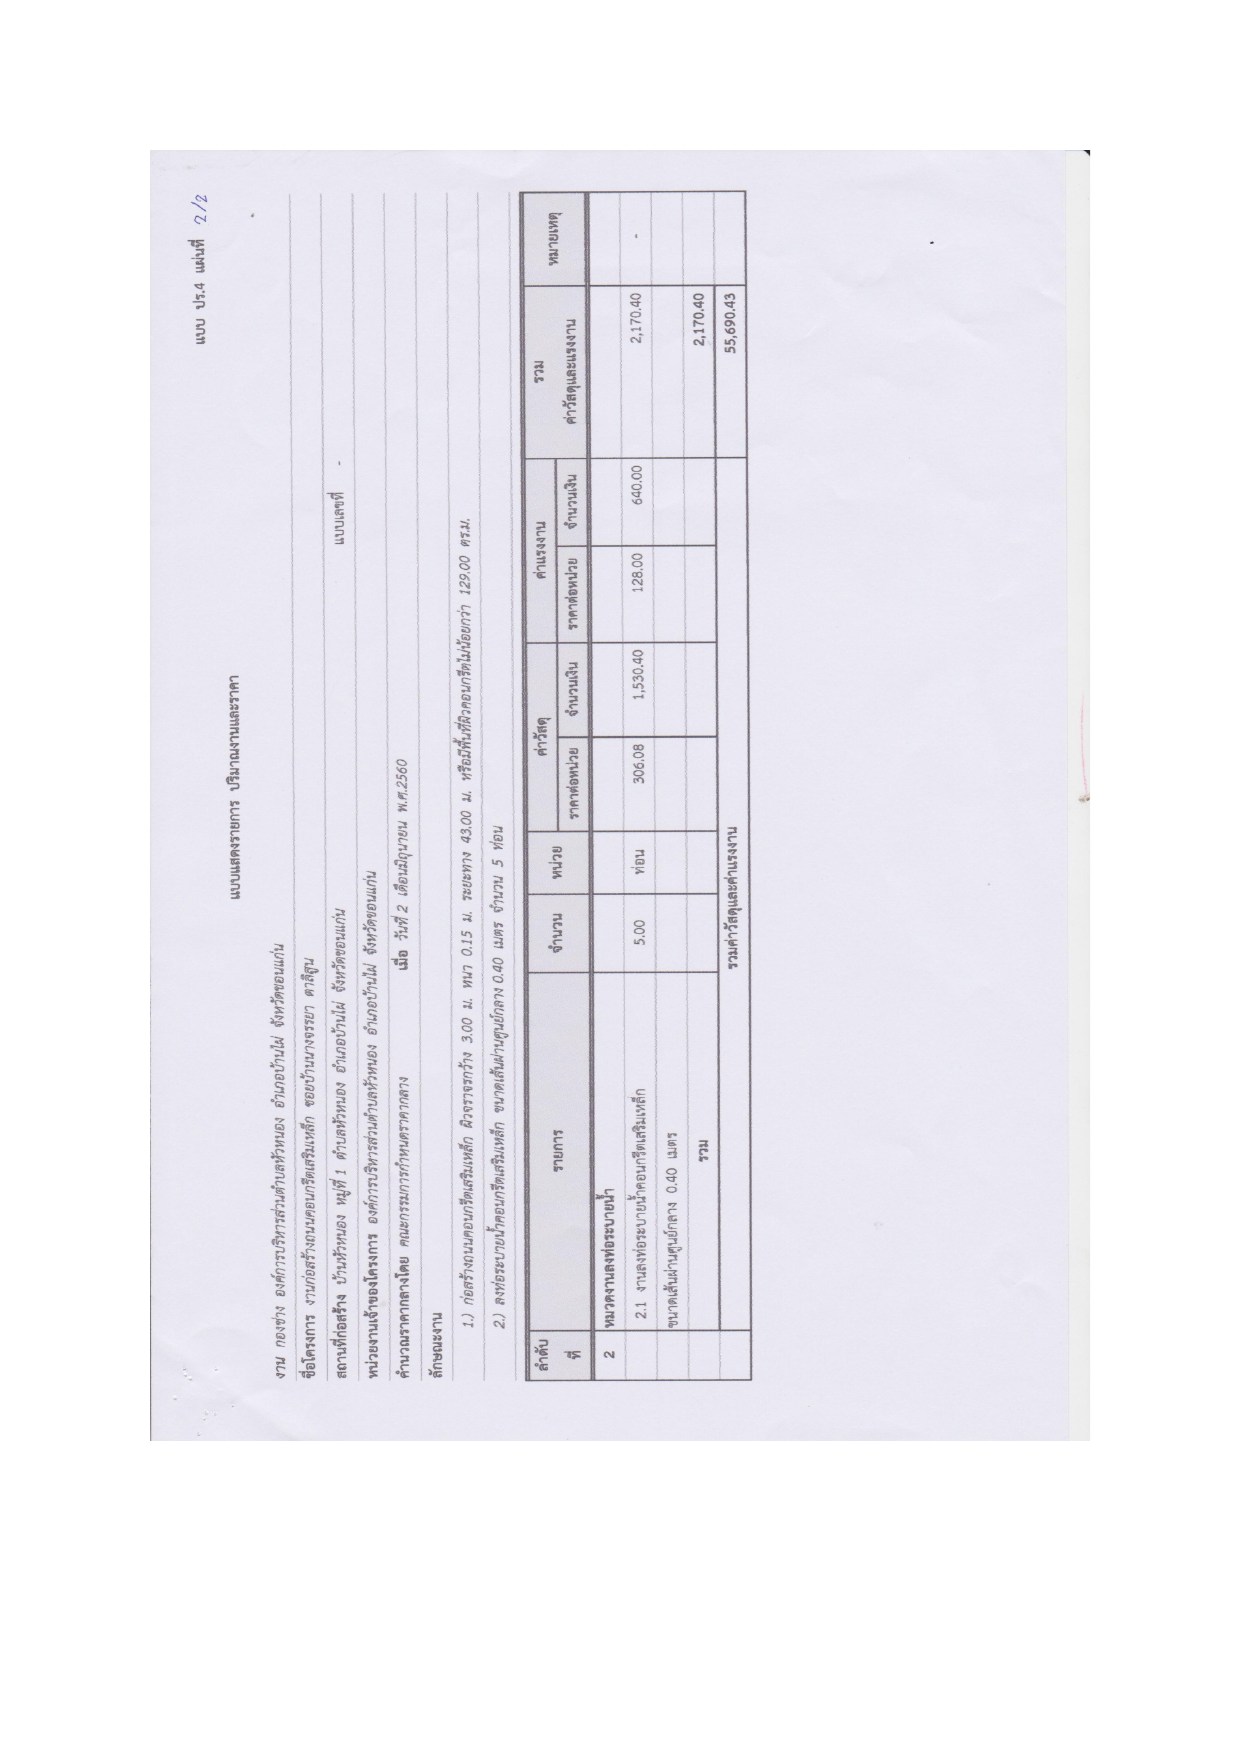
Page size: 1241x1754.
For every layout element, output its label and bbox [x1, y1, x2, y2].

picture [150, 150, 1091, 1441]
